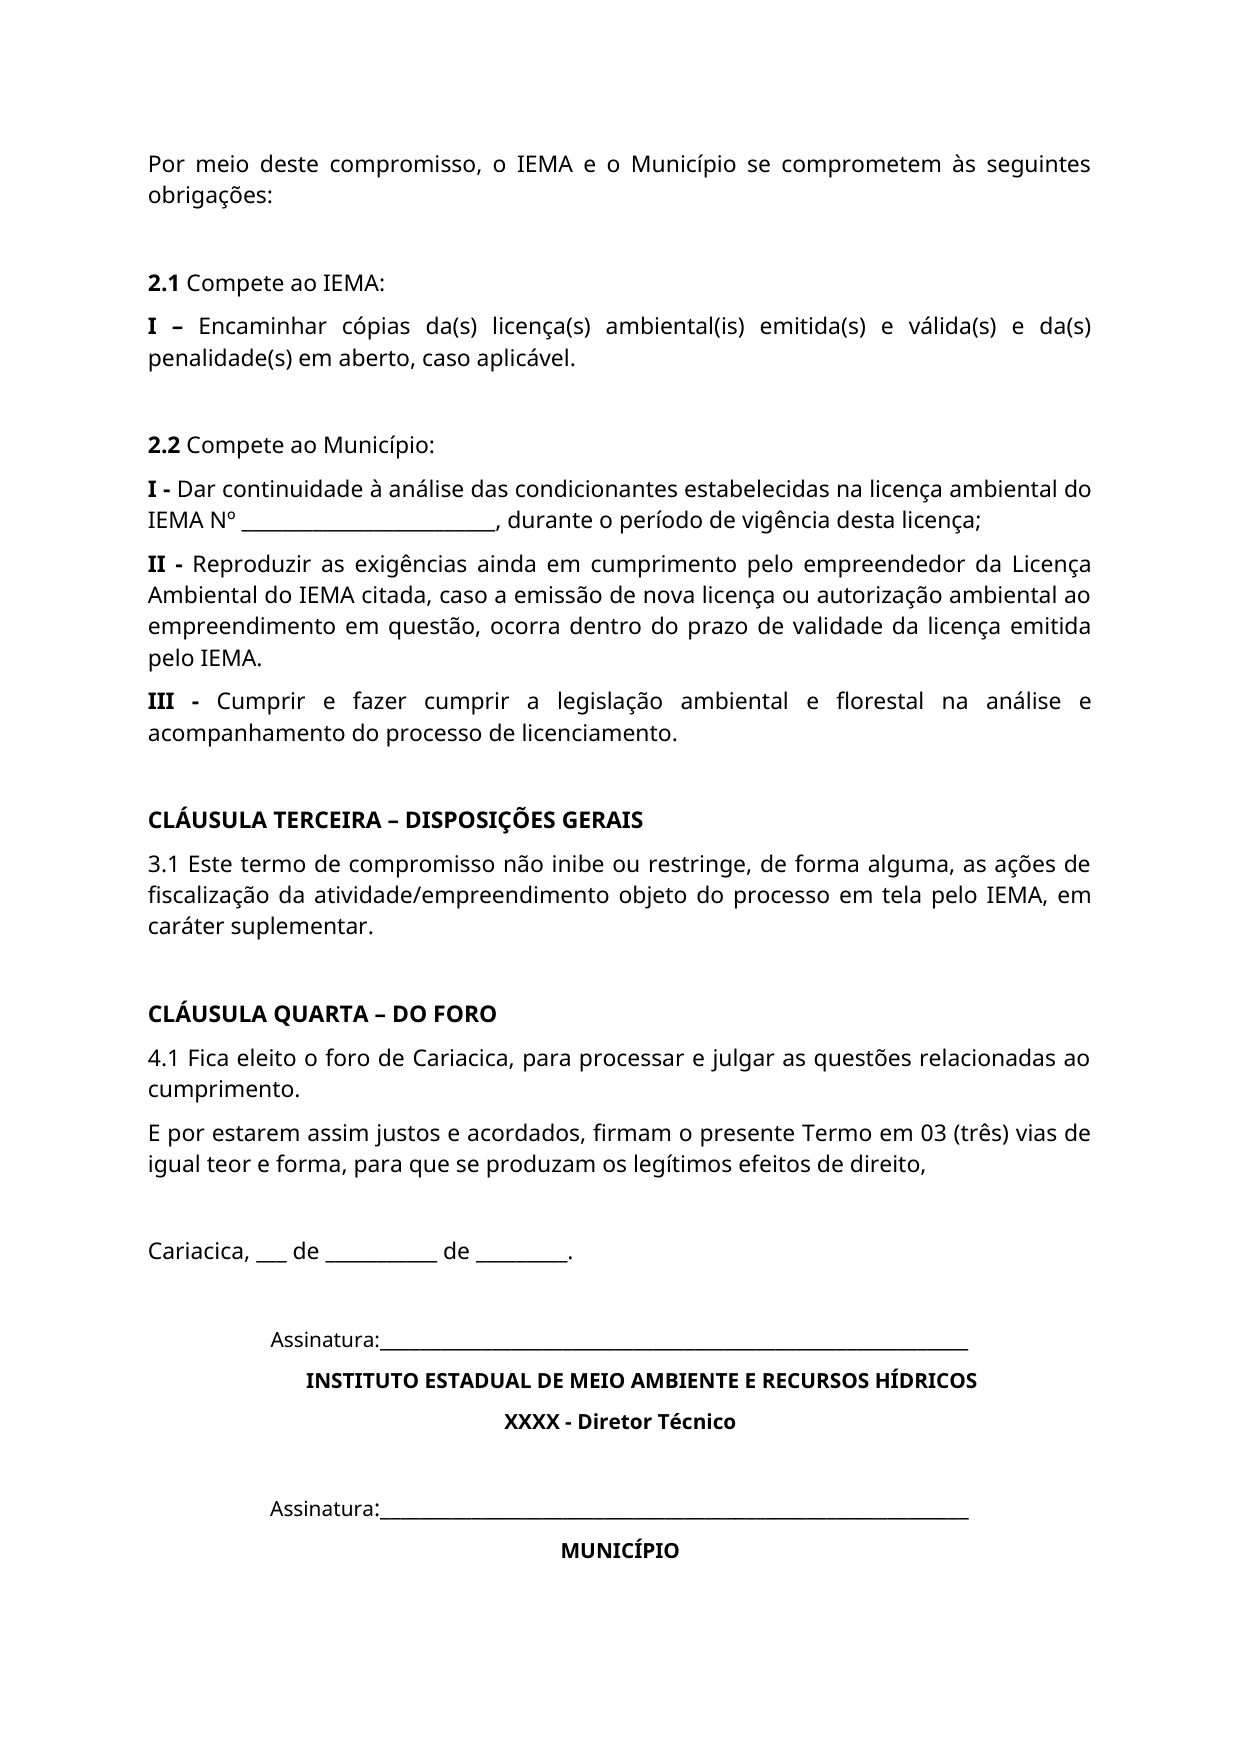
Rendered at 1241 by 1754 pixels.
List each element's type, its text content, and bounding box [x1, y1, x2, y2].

text CLÁUSULA TERCEIRA – DISPOSIÇÕES GERAIS [148, 804, 1092, 835]
text Assinatura:__________________________________________________________ [148, 1492, 1092, 1523]
text III - Cumprir e fazer cumprir a legislação ambiental e florestal na análise e acompanhamento do processo de licenciamento. [148, 685, 1092, 748]
text CLÁUSULA QUARTA – DO FORO [148, 998, 1092, 1029]
text 3.1 Este termo de compromisso não inibe ou restringe, de forma alguma, as ações de fiscalização da atividade/empreendimento objeto do processo em tela pelo IEMA, em caráter suplementar. [148, 848, 1092, 941]
text MUNICÍPIO [148, 1536, 1092, 1564]
text XXXX - Diretor Técnico [148, 1407, 1092, 1436]
text 2.1 Compete ao IEMA: [148, 266, 1092, 298]
text 4.1 Fica eleito o foro de Cariacica, para processar e julgar as questões relacionadas ao cumprimento. [148, 1041, 1092, 1104]
text Assinatura:__________________________________________________________ [148, 1323, 1092, 1354]
text I – Encaminhar cópias da(s) licença(s) ambiental(is) emitida(s) e válida(s) e da(s) penalidade(s) em aberto, caso aplicável. [148, 310, 1092, 373]
text Cariacica, ___ de ___________ de _________. [148, 1235, 1092, 1266]
text INSTITUTO ESTADUAL DE MEIO AMBIENTE E RECURSOS HÍDRICOS [148, 1366, 1092, 1395]
text I - Dar continuidade à análise das condicionantes estabelecidas na licença ambiental do IEMA Nº _________________________, durante o período de vigência desta licença; [148, 473, 1092, 535]
text II - Reproduzir as exigências ainda em cumprimento pelo empreendedor da Licença Ambiental do IEMA citada, caso a emissão de nova licença ou autorização ambiental ao empreendimento em questão, ocorra dentro do prazo de validade da licença emitida pelo IEMA. [148, 548, 1092, 673]
text E por estarem assim justos e acordados, firmam o presente Termo em 03 (três) vias de igual teor e forma, para que se produzam os legítimos efeitos de direito, [148, 1116, 1092, 1179]
text Por meio deste compromisso, o IEMA e o Município se comprometem às seguintes obrigações: [148, 148, 1092, 210]
text 2.2 Compete ao Município: [148, 429, 1092, 460]
